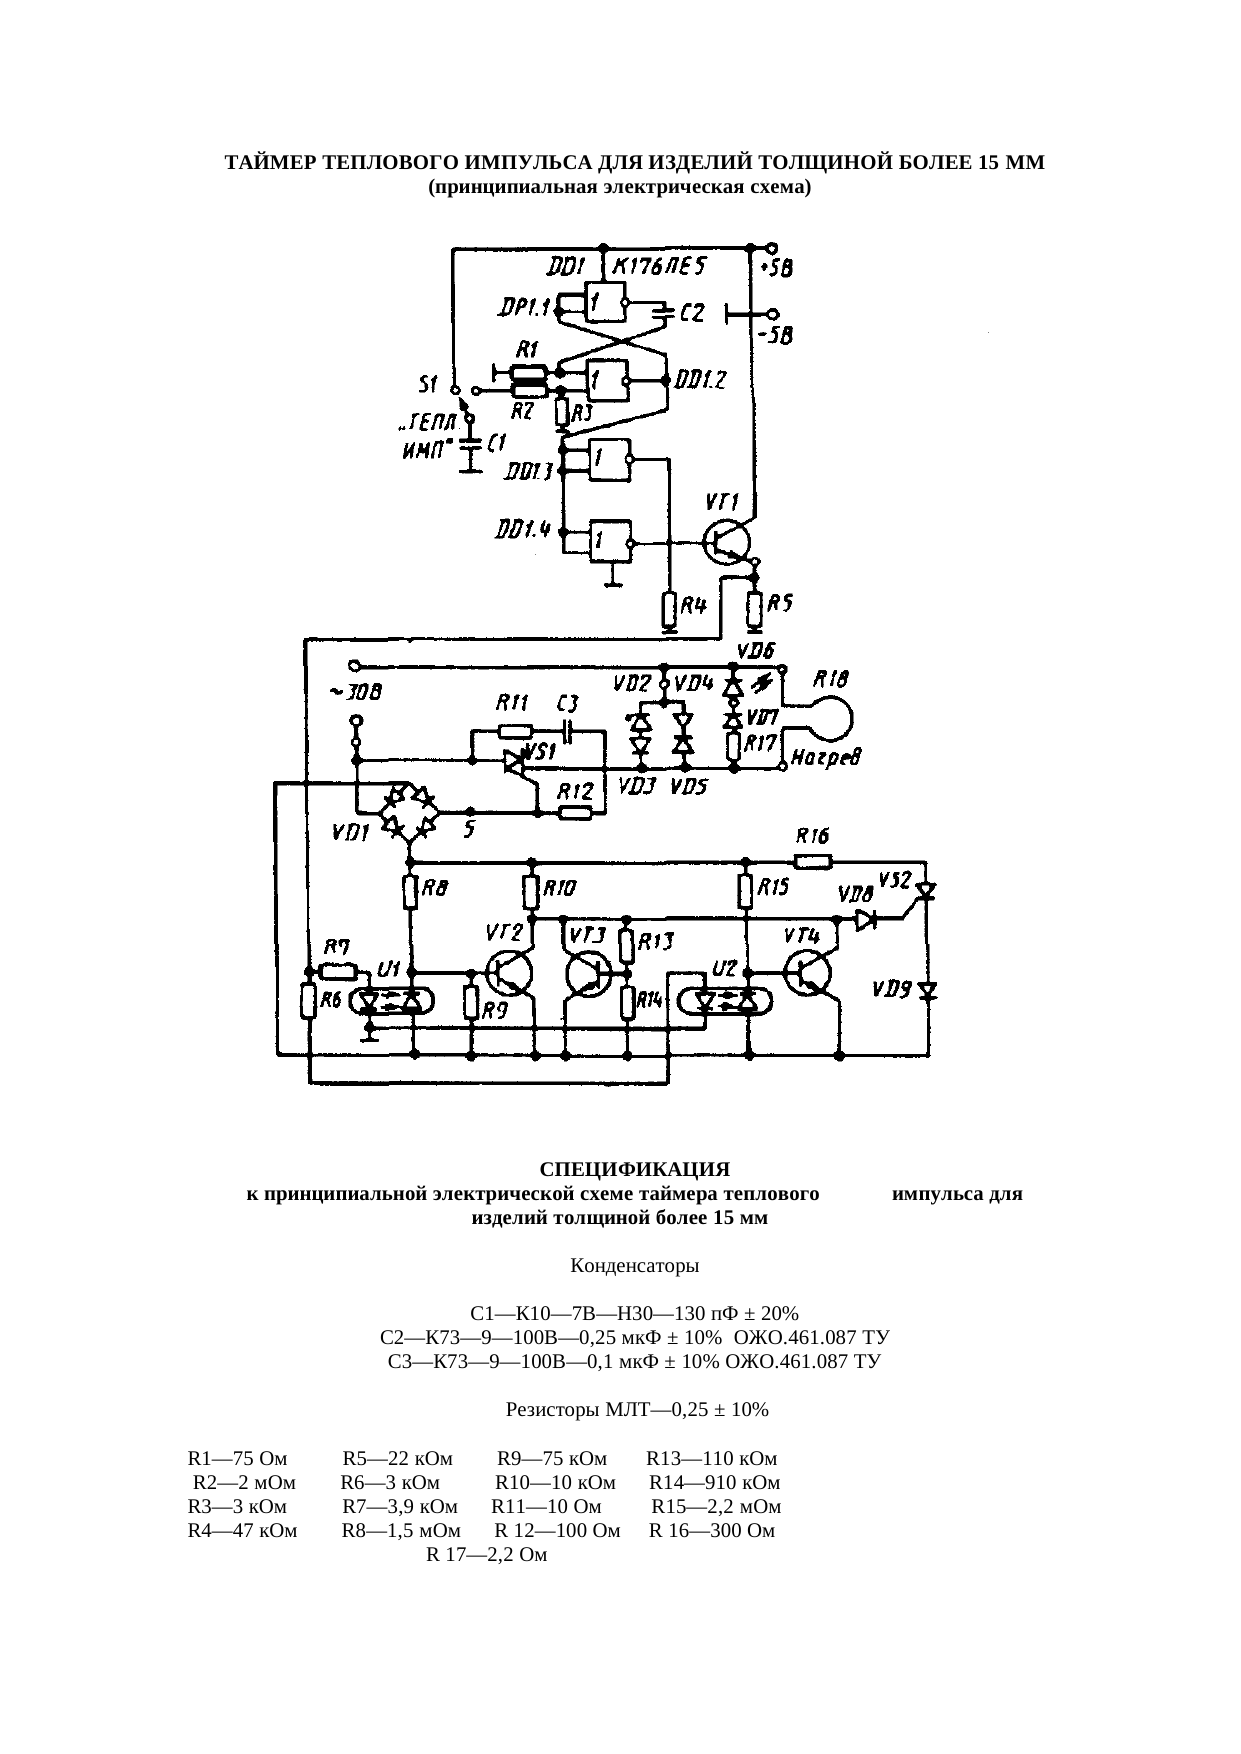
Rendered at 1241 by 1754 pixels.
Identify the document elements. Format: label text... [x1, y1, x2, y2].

text R3—3 кОм R7—3,9 кОм R11—10 Ом R15—2,2 мОм [187, 1493, 1053, 1518]
text ТАЙМЕР ТЕПЛОВОГО ИМПУЛЬСА ДЛЯ ИЗДЕЛИЙ ТОЛЩИНОЙ БОЛЕЕ 15 MM (принципиальная электрическая схема) [187, 150, 1053, 198]
text СПЕЦИФИКАЦИЯ [187, 1157, 1053, 1181]
text Резисторы МЛТ—0,25 ± 10% [187, 1397, 1053, 1421]
text R 17—2,2 Ом [187, 1542, 1053, 1566]
text R4—47 кОм R8—1,5 мОм R 12—100 Ом R 16—300 Ом [187, 1518, 1053, 1542]
text С2—К73—9—100В—0,25 мкФ ± 10% ОЖО.461.087 ТУ [187, 1325, 1053, 1349]
picture [222, 222, 990, 1157]
text С1—К10—7В—Н30—130 пФ ± 20% [187, 1301, 1053, 1325]
text С3—К73—9—100В—0,1 мкФ ± 10% ОЖО.461.087 ТУ [187, 1349, 1053, 1373]
text R2—2 мОм R6—3 кОм R10—10 кОм R14—910 кОм [187, 1469, 1053, 1493]
text к принципиальной электрической схеме таймера теплового импульса для изделий толщиной более 15 мм [187, 1181, 1053, 1229]
text Конденсаторы [187, 1253, 1053, 1277]
text R1—75 Ом R5—22 кОм R9—75 кОм R13—110 кОм [187, 1445, 1053, 1469]
